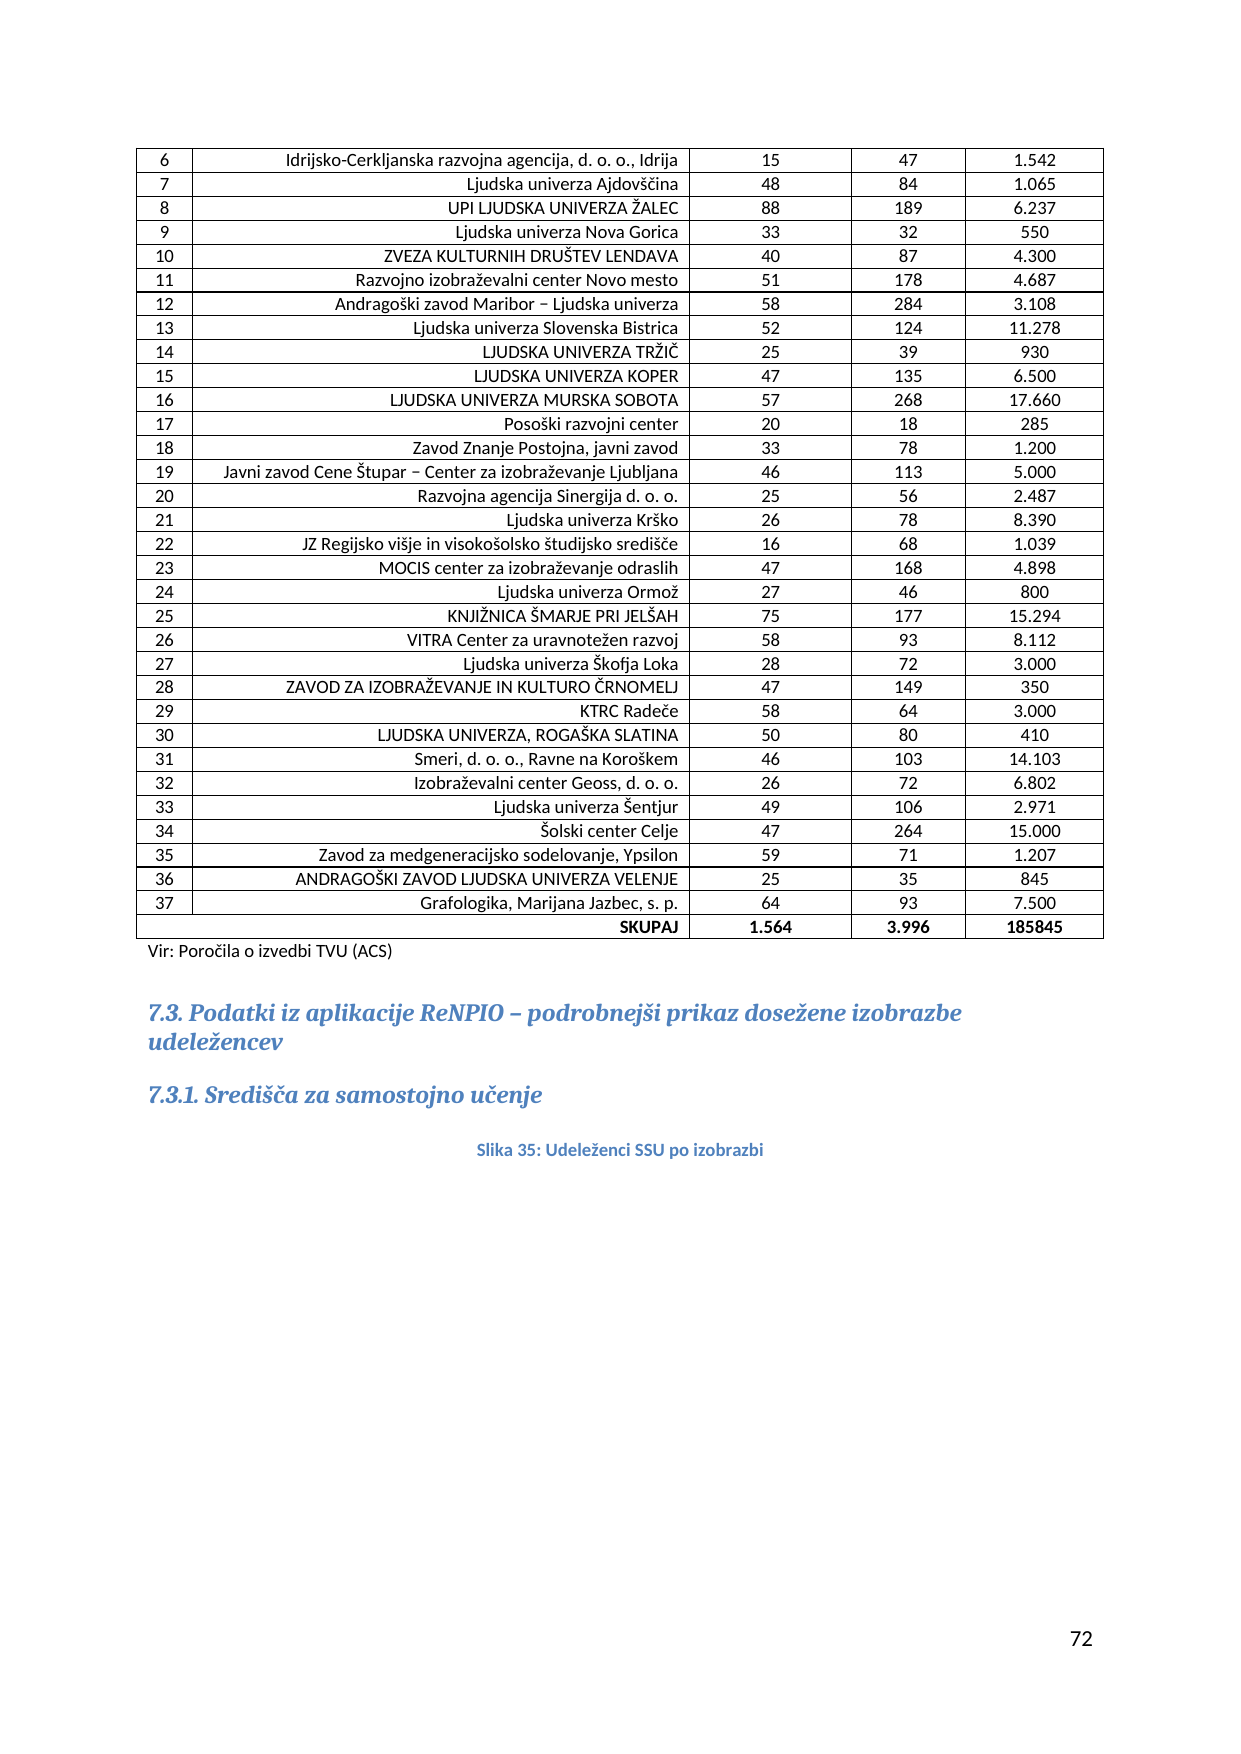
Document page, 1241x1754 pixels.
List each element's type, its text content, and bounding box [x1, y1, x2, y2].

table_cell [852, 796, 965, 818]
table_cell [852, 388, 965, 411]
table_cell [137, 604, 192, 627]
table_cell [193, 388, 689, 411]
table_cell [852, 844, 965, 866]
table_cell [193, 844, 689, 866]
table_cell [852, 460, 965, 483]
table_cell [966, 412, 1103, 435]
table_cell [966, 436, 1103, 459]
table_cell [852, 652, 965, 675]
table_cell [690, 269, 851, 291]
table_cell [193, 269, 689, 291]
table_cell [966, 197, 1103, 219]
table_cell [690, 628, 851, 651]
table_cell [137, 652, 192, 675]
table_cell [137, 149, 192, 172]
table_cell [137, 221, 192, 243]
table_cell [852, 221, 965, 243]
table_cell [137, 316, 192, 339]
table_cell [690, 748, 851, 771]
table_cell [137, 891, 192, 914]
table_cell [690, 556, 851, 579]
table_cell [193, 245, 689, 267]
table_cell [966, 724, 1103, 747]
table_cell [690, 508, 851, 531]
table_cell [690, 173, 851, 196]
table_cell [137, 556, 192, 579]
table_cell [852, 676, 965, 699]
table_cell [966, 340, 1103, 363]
text Vir: Poročila o izvedbi TVU (ACS) [148, 939, 1093, 962]
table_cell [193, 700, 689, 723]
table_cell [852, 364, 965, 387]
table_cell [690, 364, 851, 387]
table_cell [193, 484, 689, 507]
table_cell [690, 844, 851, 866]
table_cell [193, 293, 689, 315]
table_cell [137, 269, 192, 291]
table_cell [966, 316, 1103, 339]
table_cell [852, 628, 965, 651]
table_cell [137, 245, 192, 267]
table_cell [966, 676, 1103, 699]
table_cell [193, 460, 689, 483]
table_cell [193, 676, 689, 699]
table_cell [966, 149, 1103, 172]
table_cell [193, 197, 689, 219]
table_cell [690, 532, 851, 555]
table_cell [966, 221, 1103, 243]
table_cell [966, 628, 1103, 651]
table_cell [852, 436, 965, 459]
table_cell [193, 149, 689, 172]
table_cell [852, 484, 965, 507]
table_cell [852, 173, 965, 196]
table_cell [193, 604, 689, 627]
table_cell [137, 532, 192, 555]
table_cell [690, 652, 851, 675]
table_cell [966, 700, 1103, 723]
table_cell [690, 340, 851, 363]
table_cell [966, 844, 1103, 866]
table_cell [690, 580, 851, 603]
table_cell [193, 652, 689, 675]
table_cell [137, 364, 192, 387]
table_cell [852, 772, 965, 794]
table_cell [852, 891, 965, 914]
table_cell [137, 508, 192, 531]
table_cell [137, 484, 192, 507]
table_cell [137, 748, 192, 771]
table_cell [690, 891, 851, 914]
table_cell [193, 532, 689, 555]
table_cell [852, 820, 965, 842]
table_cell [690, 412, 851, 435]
subtitle 7.3.1. Središča za samostojno učenje [148, 1081, 1093, 1110]
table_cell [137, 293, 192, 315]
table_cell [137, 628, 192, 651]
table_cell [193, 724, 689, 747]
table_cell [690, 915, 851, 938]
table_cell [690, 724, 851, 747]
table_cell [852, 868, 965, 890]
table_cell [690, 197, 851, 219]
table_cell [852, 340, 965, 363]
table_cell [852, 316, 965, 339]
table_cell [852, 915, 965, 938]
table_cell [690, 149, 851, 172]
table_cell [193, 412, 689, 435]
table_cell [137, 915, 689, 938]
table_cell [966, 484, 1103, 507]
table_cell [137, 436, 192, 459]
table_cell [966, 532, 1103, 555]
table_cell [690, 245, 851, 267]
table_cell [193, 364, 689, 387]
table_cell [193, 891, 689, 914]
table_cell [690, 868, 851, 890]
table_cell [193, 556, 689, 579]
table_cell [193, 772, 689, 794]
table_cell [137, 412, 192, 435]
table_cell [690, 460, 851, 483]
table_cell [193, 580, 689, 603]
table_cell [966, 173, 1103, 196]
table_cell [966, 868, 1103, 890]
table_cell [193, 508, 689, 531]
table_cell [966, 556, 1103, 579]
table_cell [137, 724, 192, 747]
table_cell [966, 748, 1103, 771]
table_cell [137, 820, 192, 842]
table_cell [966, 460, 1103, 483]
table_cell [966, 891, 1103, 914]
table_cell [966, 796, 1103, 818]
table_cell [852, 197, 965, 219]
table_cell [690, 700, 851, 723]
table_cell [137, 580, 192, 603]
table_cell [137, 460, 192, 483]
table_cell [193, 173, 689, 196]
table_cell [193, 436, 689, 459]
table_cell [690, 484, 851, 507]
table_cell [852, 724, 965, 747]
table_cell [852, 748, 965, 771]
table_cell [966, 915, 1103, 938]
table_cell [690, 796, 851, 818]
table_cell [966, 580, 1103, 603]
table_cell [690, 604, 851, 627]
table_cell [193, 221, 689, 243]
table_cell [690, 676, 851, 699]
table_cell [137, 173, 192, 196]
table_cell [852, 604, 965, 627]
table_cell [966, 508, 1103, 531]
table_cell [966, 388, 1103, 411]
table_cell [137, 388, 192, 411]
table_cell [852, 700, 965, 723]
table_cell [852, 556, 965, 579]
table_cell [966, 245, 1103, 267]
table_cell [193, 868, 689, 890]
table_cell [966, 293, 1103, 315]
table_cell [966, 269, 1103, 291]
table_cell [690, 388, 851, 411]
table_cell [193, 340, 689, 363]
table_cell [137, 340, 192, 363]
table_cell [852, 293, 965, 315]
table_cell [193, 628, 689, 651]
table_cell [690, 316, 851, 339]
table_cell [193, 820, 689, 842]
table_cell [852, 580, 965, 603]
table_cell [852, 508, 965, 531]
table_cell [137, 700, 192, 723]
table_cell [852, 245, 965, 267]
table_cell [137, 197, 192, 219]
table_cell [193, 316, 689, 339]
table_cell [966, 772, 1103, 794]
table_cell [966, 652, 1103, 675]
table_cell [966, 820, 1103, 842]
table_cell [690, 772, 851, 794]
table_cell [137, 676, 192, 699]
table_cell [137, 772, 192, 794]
subtitle 7.3. Podatki iz aplikacije ReNPIO – podrobnejši prikaz dosežene izobrazbe udeležencev [148, 999, 1093, 1056]
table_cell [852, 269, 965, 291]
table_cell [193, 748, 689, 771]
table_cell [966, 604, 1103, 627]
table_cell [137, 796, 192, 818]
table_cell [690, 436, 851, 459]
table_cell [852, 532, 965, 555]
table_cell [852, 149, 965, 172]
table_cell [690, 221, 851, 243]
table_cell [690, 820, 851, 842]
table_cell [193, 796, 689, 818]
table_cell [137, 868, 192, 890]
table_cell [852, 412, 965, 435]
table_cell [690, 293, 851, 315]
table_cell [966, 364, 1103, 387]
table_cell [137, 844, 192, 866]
